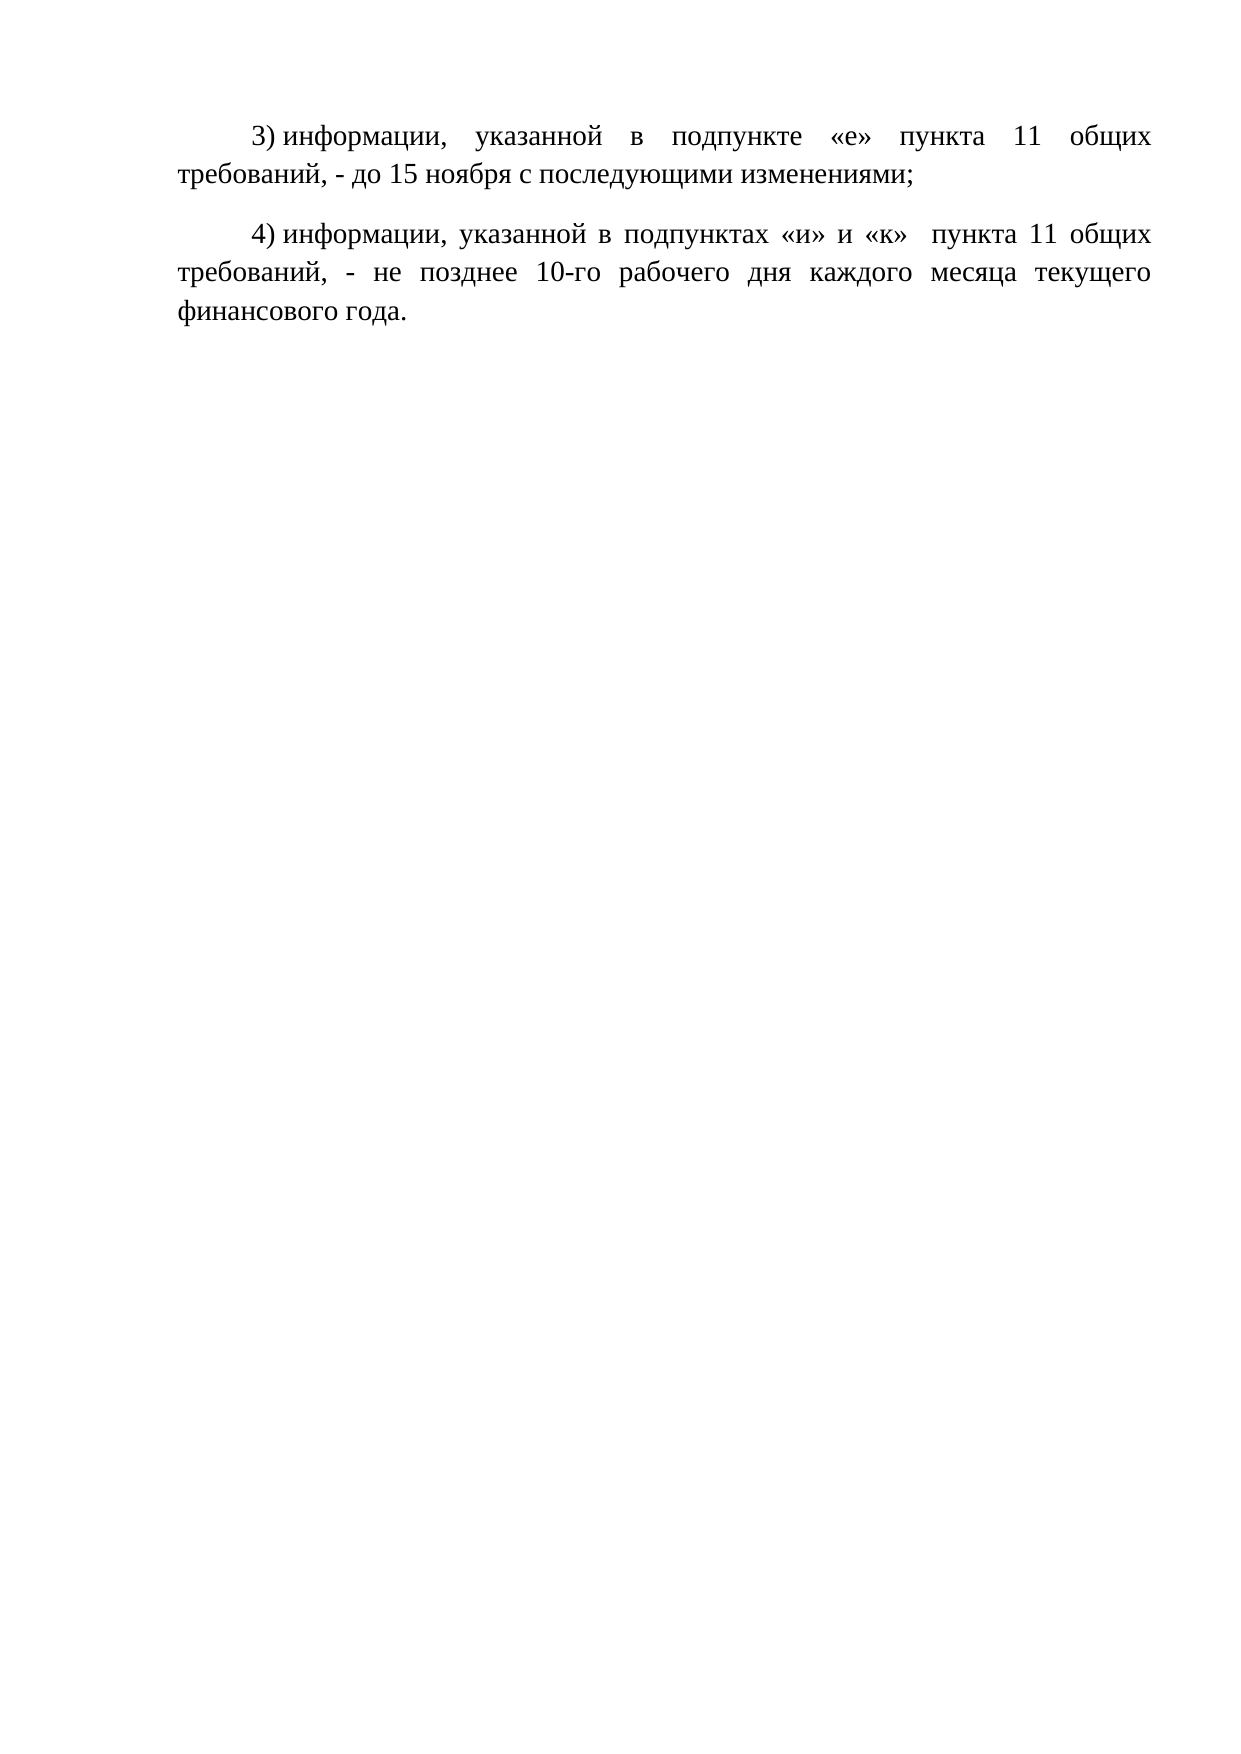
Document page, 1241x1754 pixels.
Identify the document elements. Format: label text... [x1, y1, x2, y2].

text 3) информации, указанной в подпункте «е» пункта 11 общих требований, - до 15 ноября с последующими изменениями; [177, 118, 1152, 190]
text 4) информации, указанной в подпунктах «и» и «к» пункта 11 общих требований, - не позднее 10-го рабочего дня каждого месяца текущего финансового года. [177, 216, 1152, 327]
